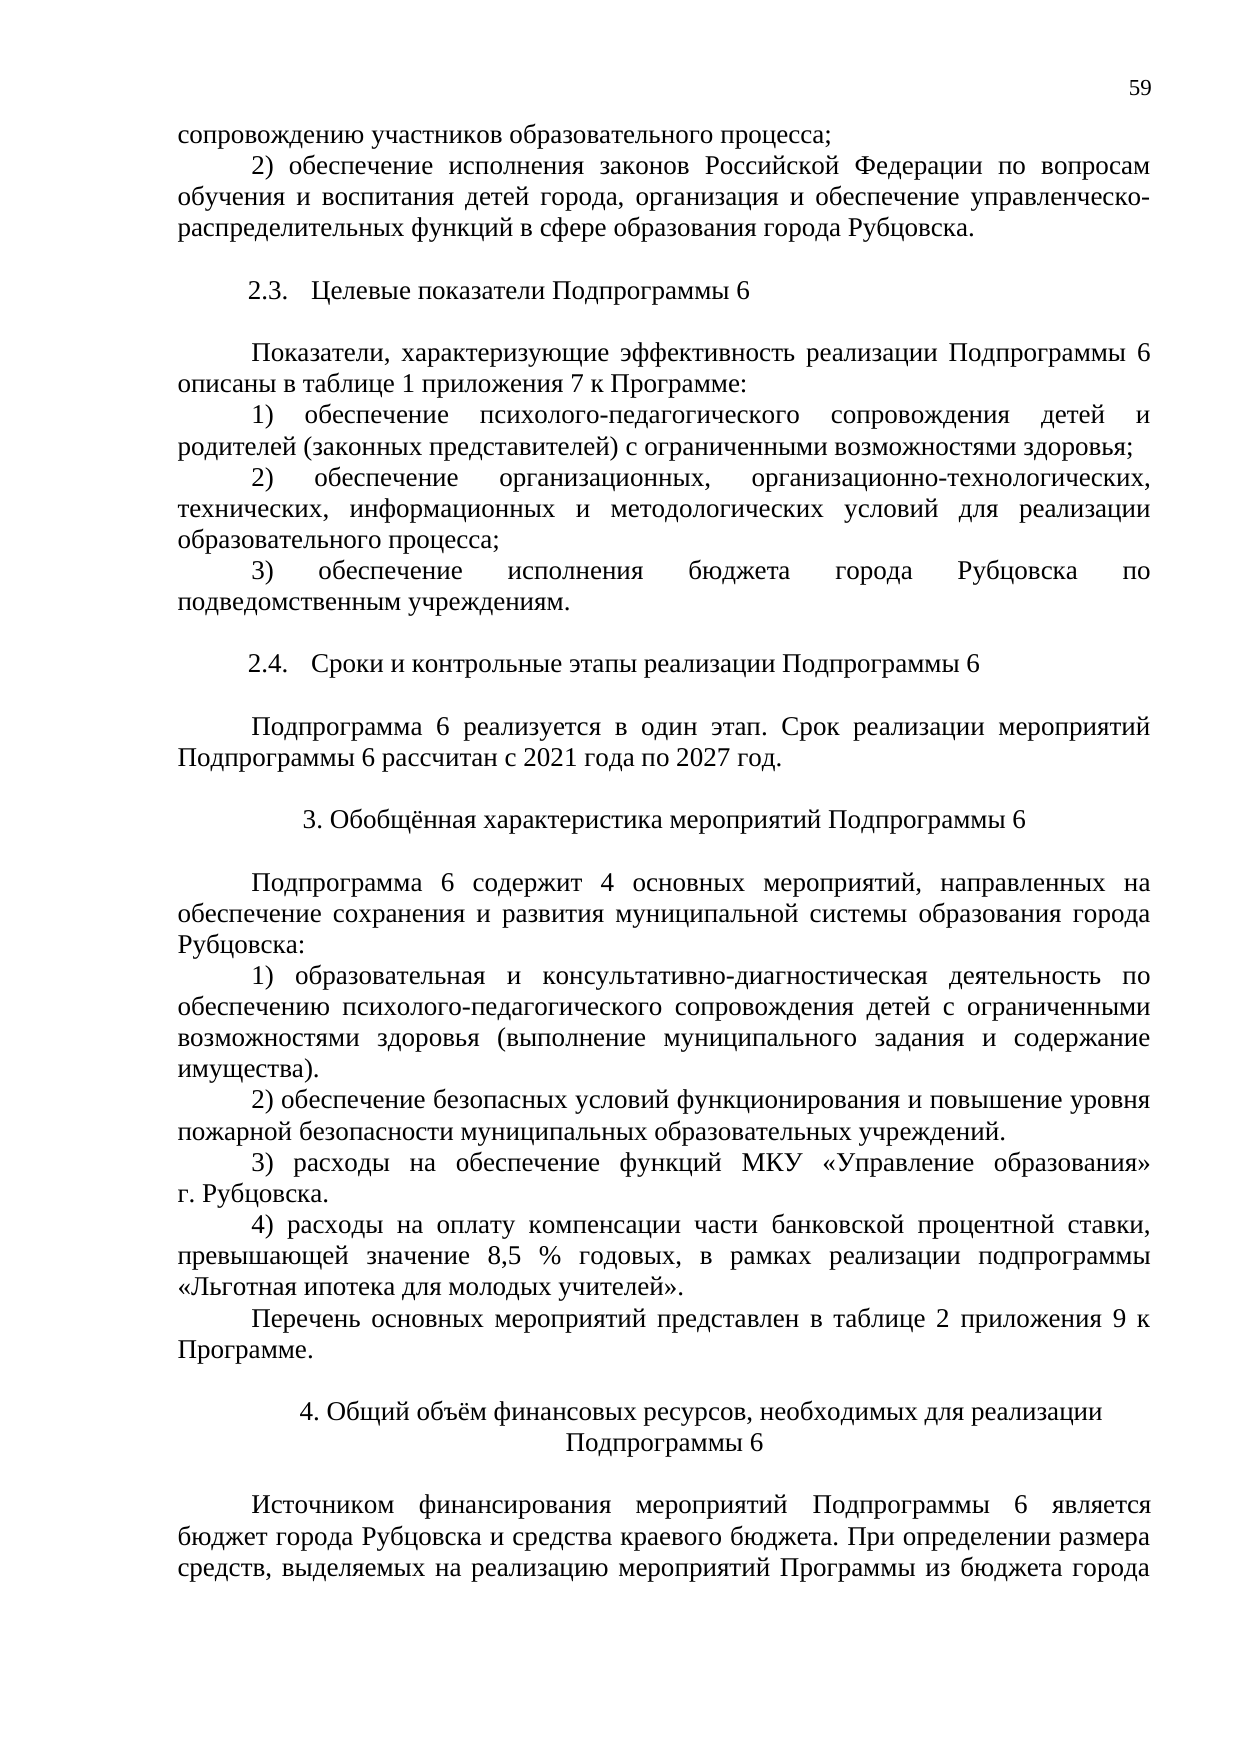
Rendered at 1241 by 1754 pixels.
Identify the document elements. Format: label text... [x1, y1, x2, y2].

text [177, 1488, 1152, 1582]
text 1) обеспечение психолого-педагогического сопровождения детей и родителей (законных представителей) с ограниченными возможностями здоровья; [177, 398, 1152, 461]
table_header Сроки и контрольные этапы реализации Подпрограммы 6 [300, 648, 1024, 679]
table_header 2.4. [236, 648, 299, 679]
text Подпрограмма 6 содержит 4 основных мероприятий, направленных на обеспечение сохранения и развития муниципальной системы образования города Рубцовска: [177, 866, 1152, 959]
text Показатели, характеризующие эффективность реализации Подпрограммы 6 описаны в таблице 1 приложения 7 к Программе: [177, 336, 1152, 398]
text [177, 118, 1152, 149]
text 3. Обобщённая характеристика мероприятий Подпрограммы 6 [177, 803, 1152, 834]
text 3) расходы на обеспечение функций МКУ «Управление образования» г. Рубцовска. [177, 1146, 1152, 1208]
text 2) обеспечение организационных, организационно-технологических, технических, информационных и методологических условий для реализации образовательного процесса; [177, 461, 1152, 554]
text 2) обеспечение исполнения законов Российской Федерации по вопросам обучения и воспитания детей города, организация и обеспечение управленческо-распределительных функций в сфере образования города Рубцовска. [177, 149, 1152, 243]
text 4) расходы на оплату компенсации части банковской процентной ставки, превышающей значение 8,5 % годовых, в рамках реализации подпрограммы «Льготная ипотека для молодых учителей». [177, 1208, 1152, 1302]
text 4. Общий объём финансовых ресурсов, необходимых для реализации Подпрограммы 6 [177, 1395, 1152, 1457]
table_header 2.3. [236, 274, 299, 305]
text Перечень основных мероприятий представлен в таблице 2 приложения 9 к Программе. [177, 1302, 1152, 1364]
text 1) образовательная и консультативно-диагностическая деятельность по обеспечению психолого-педагогического сопровождения детей с ограниченными возможностями здоровья (выполнение муниципального задания и содержание имущества). [177, 959, 1152, 1084]
text Подпрограмма 6 реализуется в один этап. Срок реализации мероприятий Подпрограммы 6 рассчитан с 2021 года по 2027 год. [177, 710, 1152, 772]
text 2) обеспечение безопасных условий функционирования и повышение уровня пожарной безопасности муниципальных образовательных учреждений. [177, 1084, 1152, 1146]
table_header Целевые показатели Подпрограммы 6 [300, 274, 1024, 305]
text 3) обеспечение исполнения бюджета города Рубцовска по подведомственным учреждениям. [177, 554, 1152, 616]
